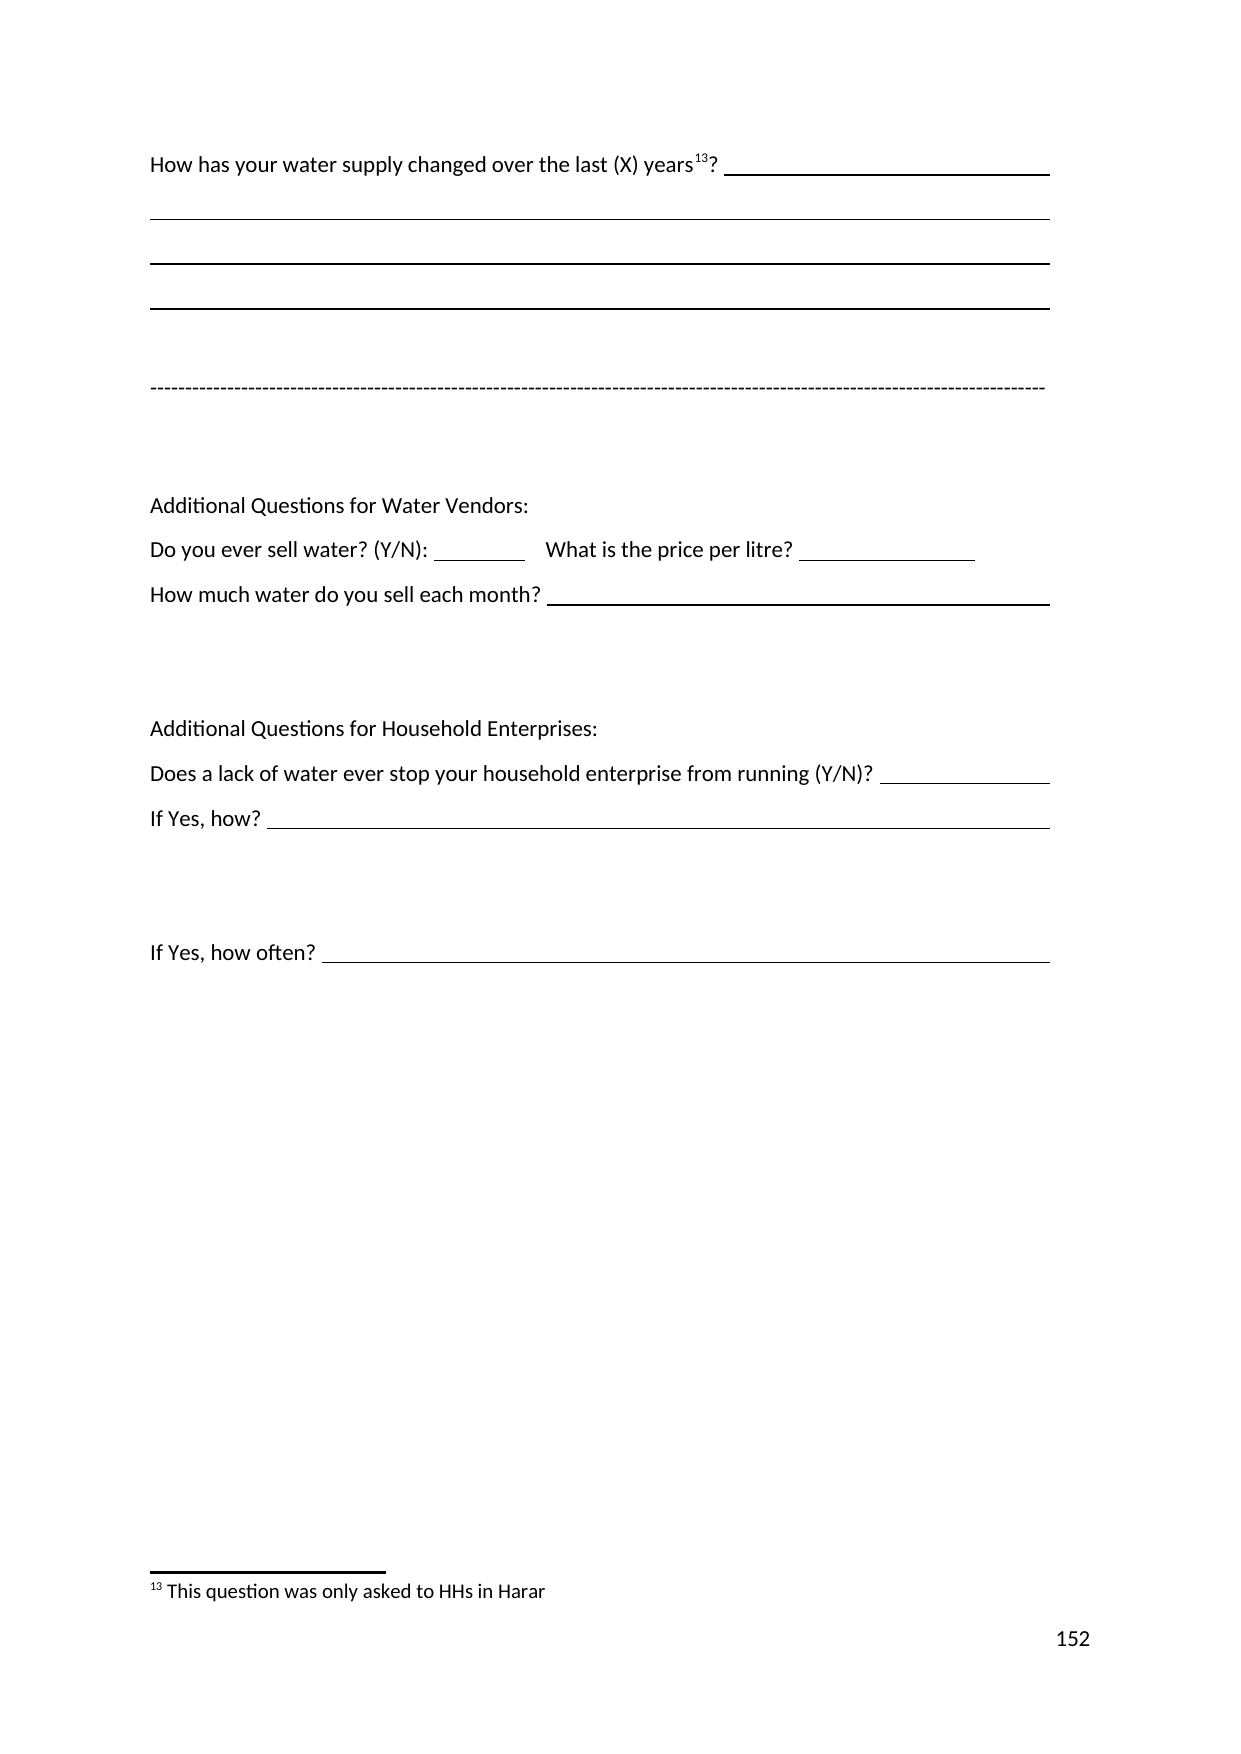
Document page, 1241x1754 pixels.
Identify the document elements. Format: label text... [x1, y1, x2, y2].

text How much water do you sell each month? [150, 580, 1090, 608]
text Additional Questions for Water Vendors: [150, 491, 1090, 519]
text Additional Questions for Household Enterprises: [150, 714, 1090, 742]
text If Yes, how often? [150, 938, 1090, 966]
text -------------------------------------------------------------------------------------------------------------------------------- [150, 373, 1090, 429]
text Do you ever sell water? (Y/N): What is the price per litre? [150, 536, 1090, 563]
text If Yes, how? [150, 804, 1090, 832]
text Does a lack of water ever stop your household enterprise from running (Y/N)? [150, 759, 1090, 787]
text How has your water supply changed over the last (X) years? [150, 150, 1090, 178]
